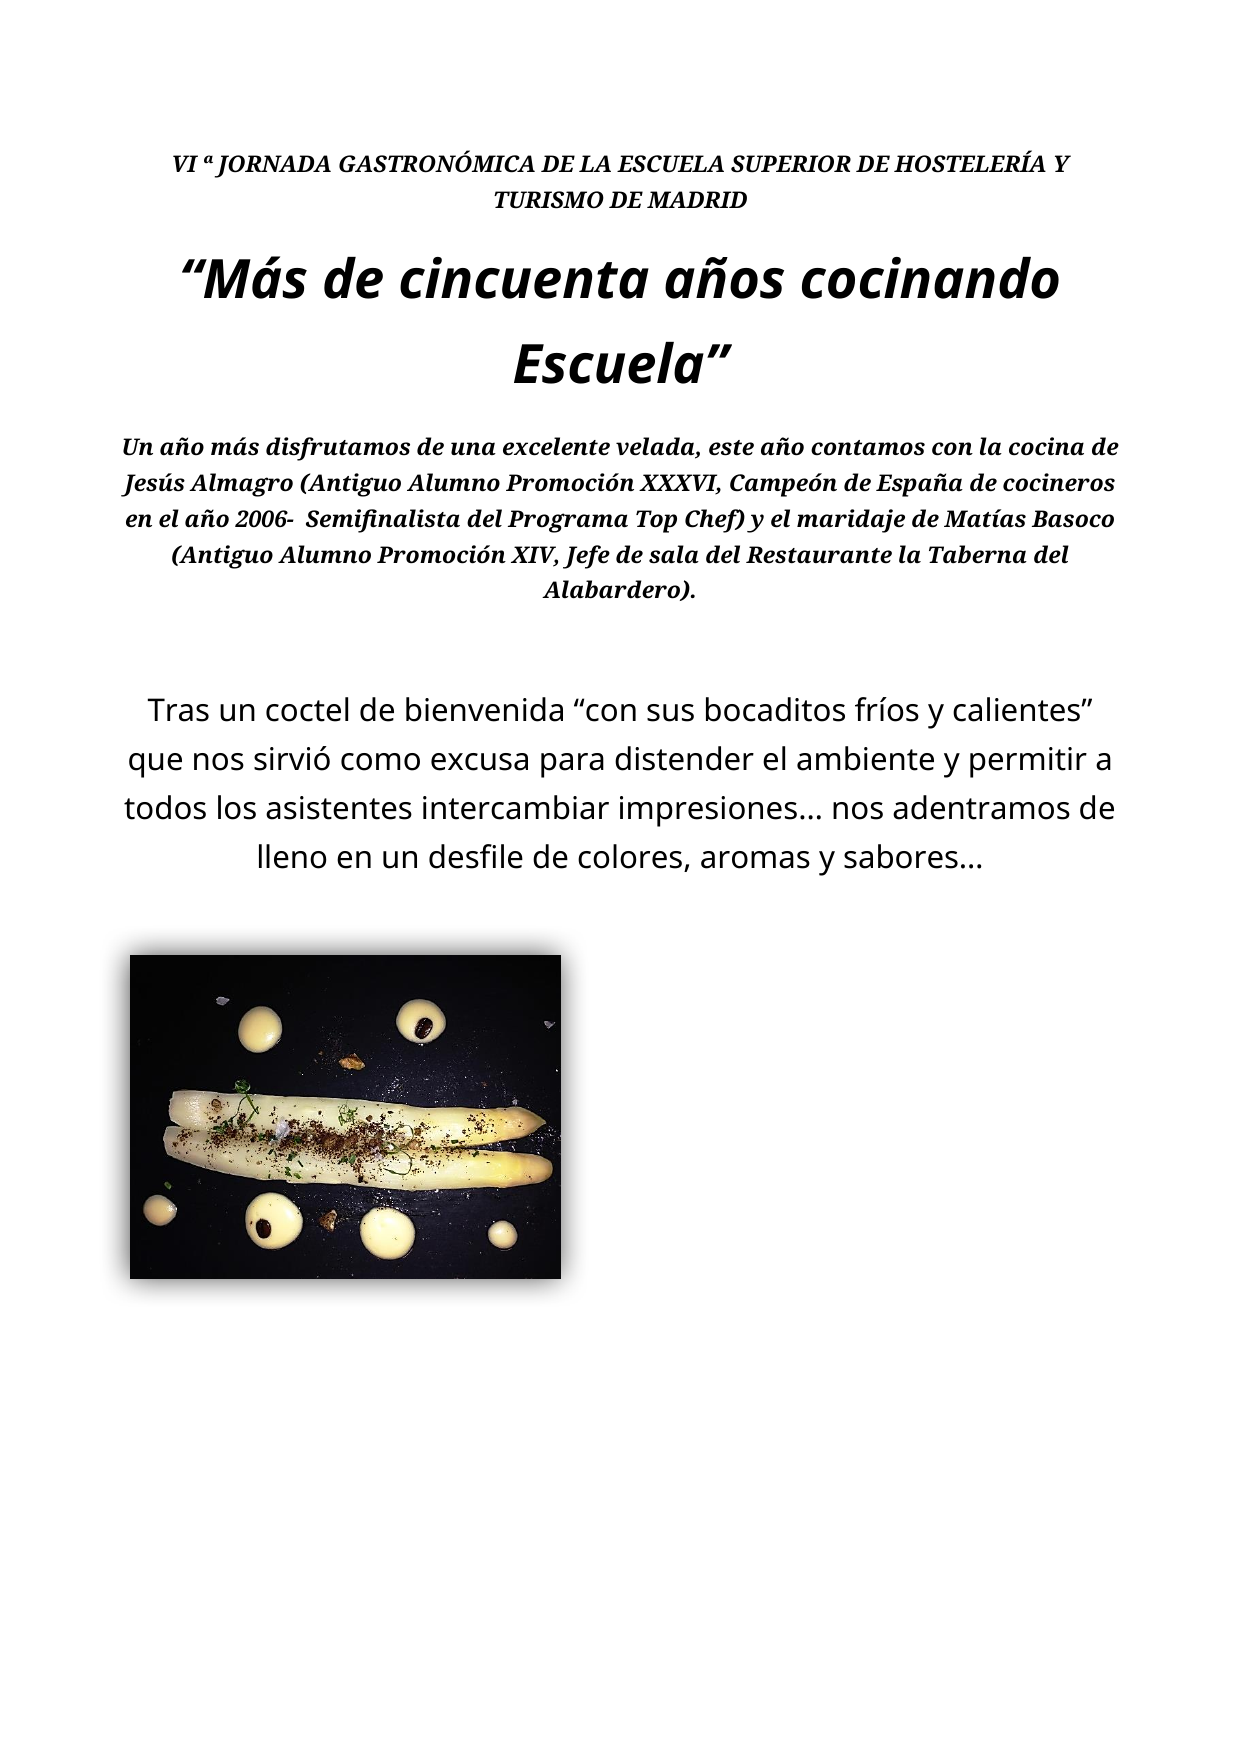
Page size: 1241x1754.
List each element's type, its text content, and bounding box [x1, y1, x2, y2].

picture [130, 955, 561, 1279]
text “Más de cincuenta años cocinando Escuela” [118, 240, 1122, 399]
text VI ª JORNADA GASTRONÓMICA DE DE HOSTELERÍA Y TURISMO DE MADRID [118, 148, 1122, 215]
text Tras un coctel de bienvenida “con sus bocaditos fríos y calientes” que nos sirvió como excusa para distender el ambiente y permitir a todos los asistentes intercambiar impresiones… nos adentramos de lleno en un desfile de colores, aromas y sabores… [118, 688, 1122, 877]
text Un año más disfrutamos de una excelente velada, este año contamos con la cocina de Jesús Almagro (Antiguo Alumno Promoción XXXVI, Campeón de España de cocineros en el año 2006- Semifinalista del Programa Top Chef) y el maridaje de Matías Basoco (Antiguo Alumno Promoción XIV, Jefe de sala del Restaurante la Taberna del Alabardero). [118, 431, 1122, 606]
